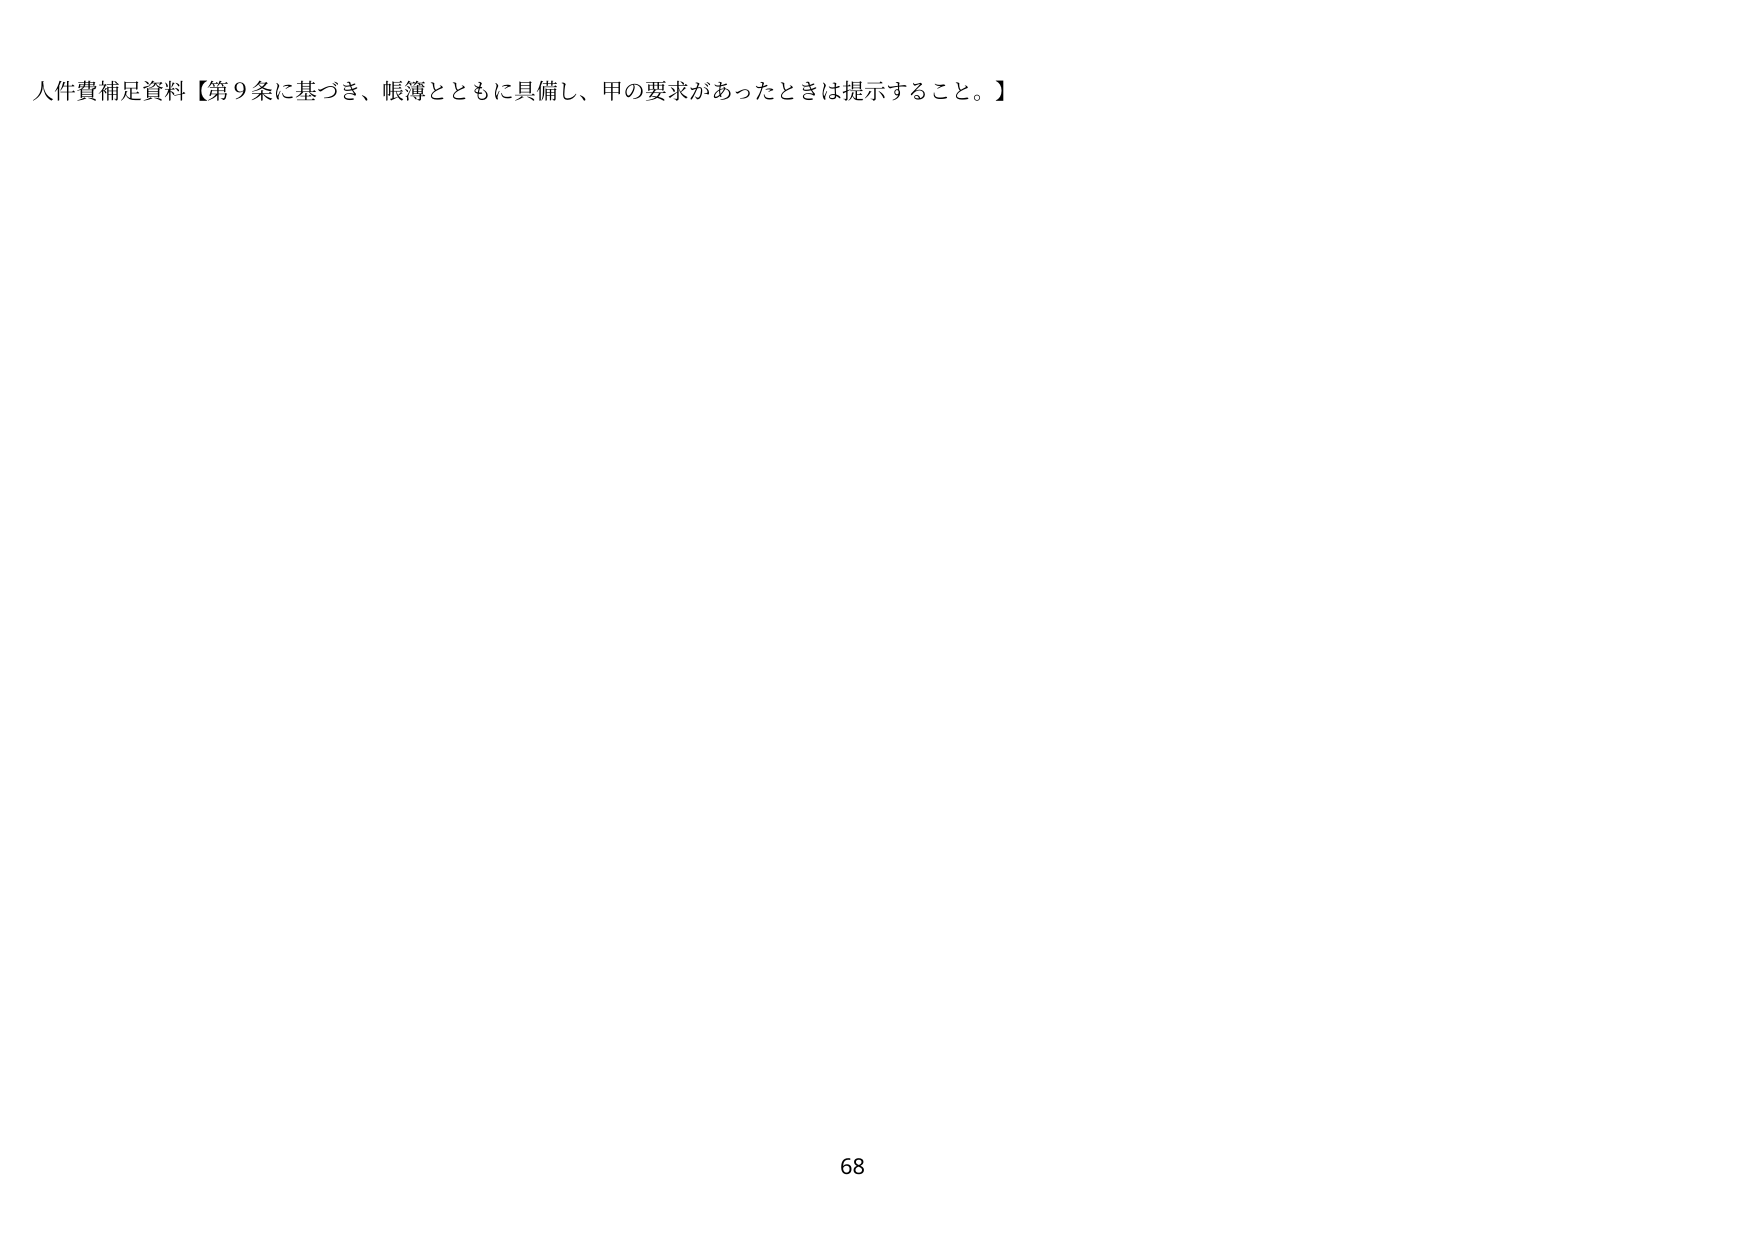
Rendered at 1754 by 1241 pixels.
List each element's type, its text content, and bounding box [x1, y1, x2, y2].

text 人件費補足資料【第９条に基づき、帳簿とともに具備し、甲の要求があったときは提示すること。】 [33, 59, 1636, 120]
